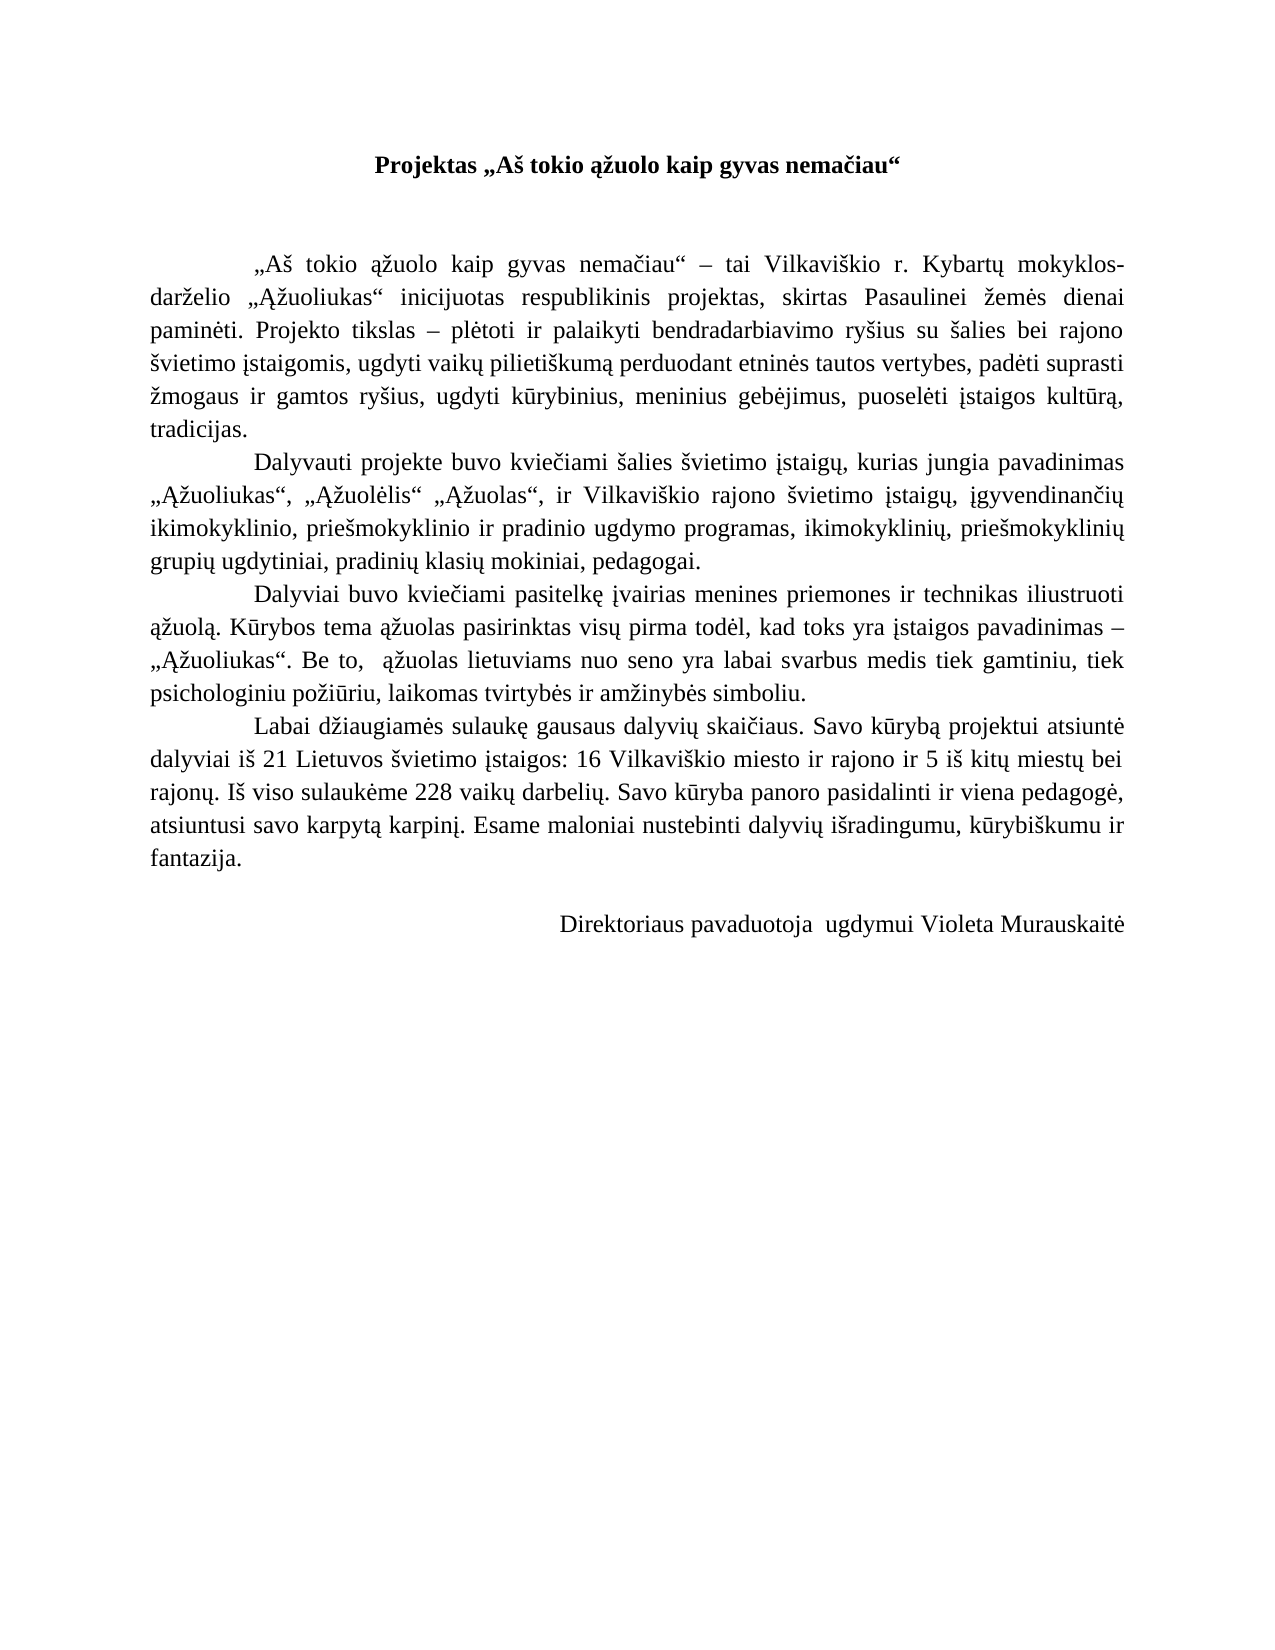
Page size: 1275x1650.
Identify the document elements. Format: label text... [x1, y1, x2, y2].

text Direktoriaus pavaduotoja ugdymui Violeta Murauskaitė [150, 909, 1125, 938]
text Dalyvauti projekte buvo kviečiami šalies švietimo įstaigų, kurias jungia pavadinimas „Ąžuoliukas“, „Ąžuolėlis“ „Ąžuolas“, ir Vilkaviškio rajono švietimo įstaigų, įgyvendinančių ikimokyklinio, priešmokyklinio ir pradinio ugdymo programas, ikimokyklinių, priešmokyklinių grupių ugdytiniai, pradinių klasių mokiniai, pedagogai. [150, 447, 1125, 575]
text Labai džiaugiamės sulaukę gausaus dalyvių skaičiaus. Savo kūrybą projektui atsiuntė dalyviai iš 21 Lietuvos švietimo įstaigos: 16 Vilkaviškio miesto ir rajono ir 5 iš kitų miestų bei rajonų. Iš viso sulaukėme 228 vaikų darbelių. Savo kūryba panoro pasidalinti ir viena pedagogė, atsiuntusi savo karpytą karpinį. Esame maloniai nustebinti dalyvių išradingumu, kūrybiškumu ir fantazija. [150, 711, 1125, 872]
text „Aš tokio ąžuolo kaip gyvas nemačiau“ – tai Vilkaviškio r. Kybartų mokyklos-darželio „Ąžuoliukas“ inicijuotas respublikinis projektas, skirtas Pasaulinei žemės dienai paminėti. Projekto tikslas – plėtoti ir palaikyti bendradarbiavimo ryšius su šalies bei rajono švietimo įstaigomis, ugdyti vaikų pilietiškumą perduodant etninės tautos vertybes, padėti suprasti žmogaus ir gamtos ryšius, ugdyti kūrybinius, meninius gebėjimus, puoselėti įstaigos kultūrą, tradicijas. [150, 249, 1125, 443]
text Projektas „Aš tokio ąžuolo kaip gyvas nemačiau“ [150, 150, 1125, 179]
text Dalyviai buvo kviečiami pasitelkę įvairias menines priemones ir technikas iliustruoti ąžuolą. Kūrybos tema ąžuolas pasirinktas visų pirma todėl, kad toks yra įstaigos pavadinimas – „Ąžuoliukas“. Be to, ąžuolas lietuviams nuo seno yra labai svarbus medis tiek gamtiniu, tiek psichologiniu požiūriu, laikomas tvirtybės ir amžinybės simboliu. [150, 579, 1125, 707]
